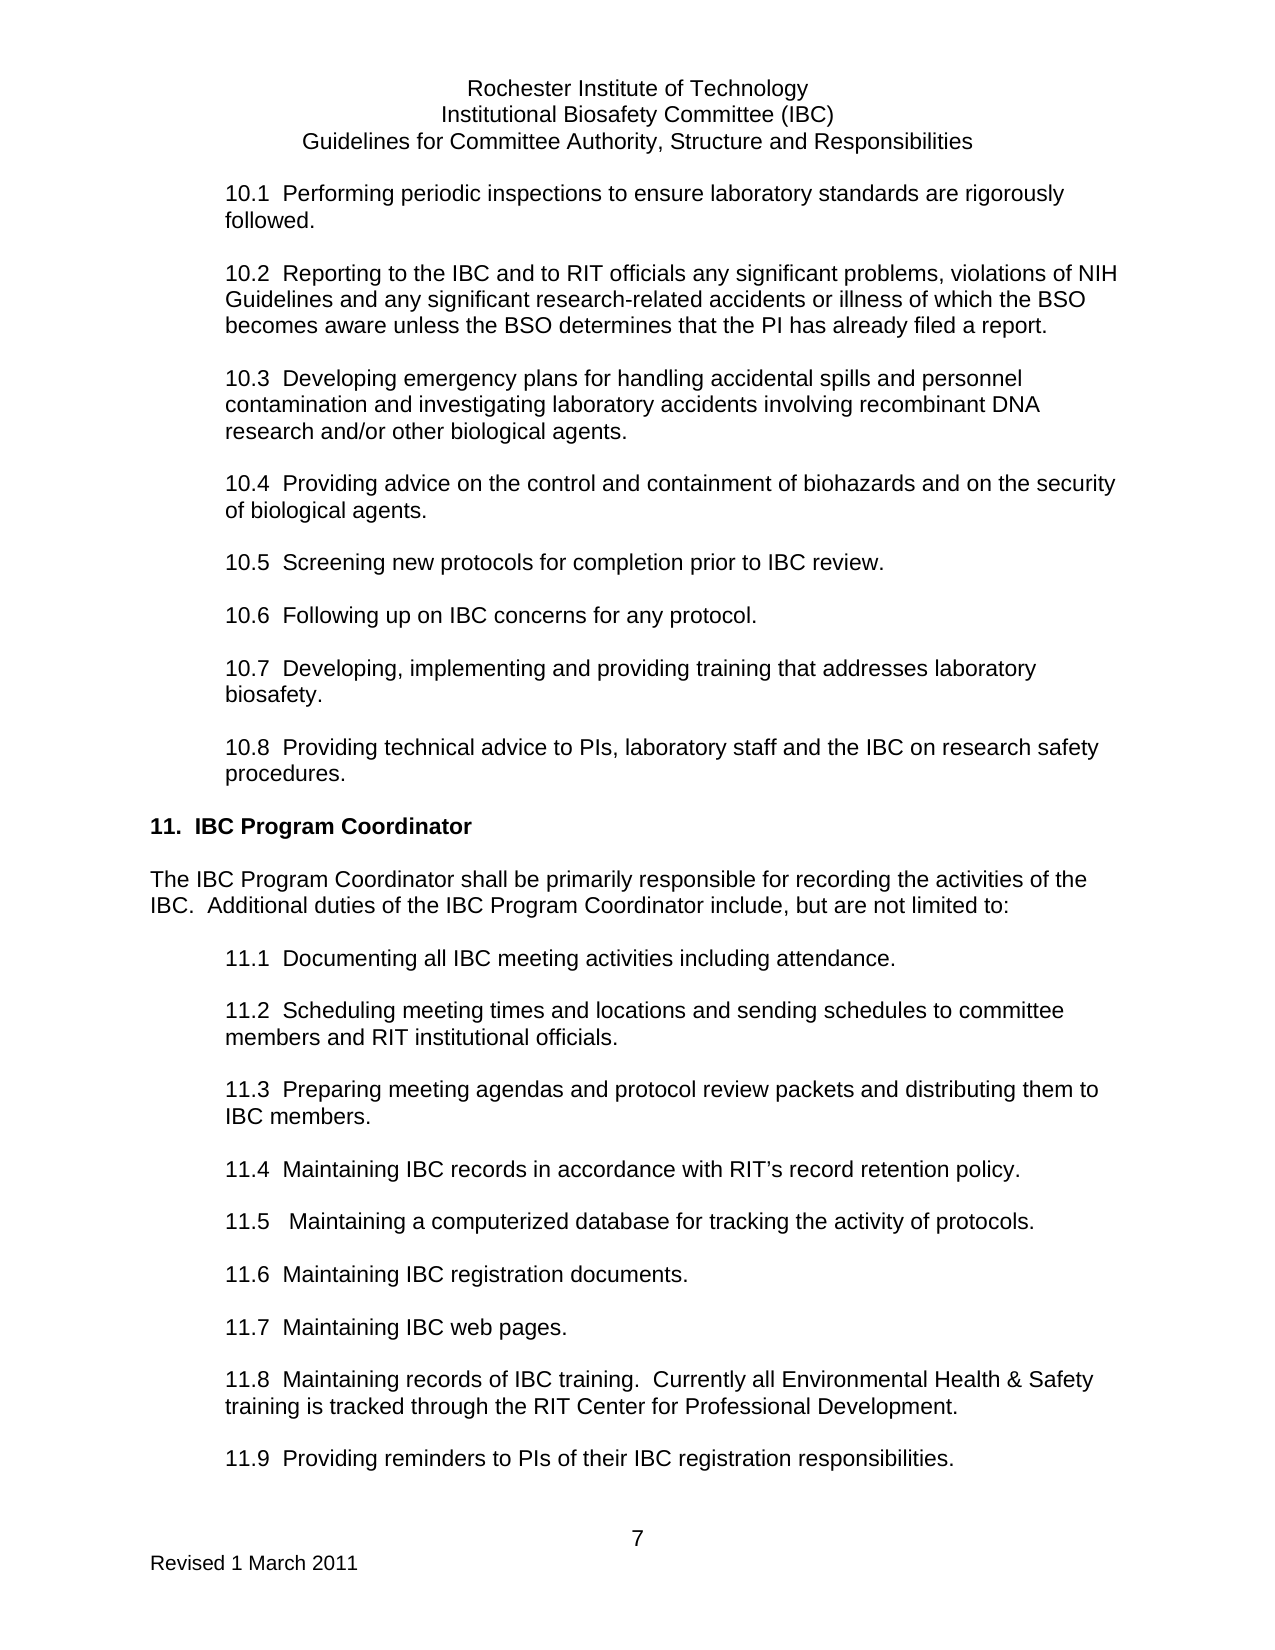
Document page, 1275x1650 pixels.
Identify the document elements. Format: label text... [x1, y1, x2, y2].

text 10.7 Developing, implementing and providing training that addresses laboratory biosafety. [225, 655, 1125, 707]
text 10.5 Screening new protocols for completion prior to IBC review. [150, 549, 1125, 576]
text 10.2 Reporting to the IBC and to RIT officials any significant problems, violations of NIH Guidelines and any significant research-related accidents or illness of which the BSO becomes aware unless the BSO determines that the PI has already filed a report. [225, 259, 1125, 338]
text 11.1 Documenting all IBC meeting activities including attendance. [225, 945, 1125, 971]
text 11.4 Maintaining IBC records in accordance with RIT’s record retention policy. [150, 1156, 1125, 1182]
text 11.8 Maintaining records of IBC training. Currently all Environmental Health & Safety training is tracked through the RIT Center for Professional Development. [225, 1366, 1125, 1419]
text 11.2 Scheduling meeting times and locations and sending schedules to committee members and RIT institutional officials. [225, 997, 1125, 1050]
text 11. IBC Program Coordinator [150, 813, 1125, 839]
text 10.8 Providing technical advice to PIs, laboratory staff and the IBC on research safety procedures. [225, 734, 1125, 787]
text 10.3 Developing emergency plans for handling accidental spills and personnel contamination and investigating laboratory accidents involving recombinant DNA research and/or other biological agents. [225, 365, 1125, 444]
text The IBC Program Coordinator shall be primarily responsible for recording the activities of the IBC. Additional duties of the IBC Program Coordinator include, but are not limited to: [150, 866, 1125, 918]
text 10.6 Following up on IBC concerns for any protocol. [150, 602, 1125, 628]
text 11.9 Providing reminders to PIs of their IBC registration responsibilities. [150, 1445, 1125, 1472]
text 11.3 Preparing meeting agendas and protocol review packets and distributing them to IBC members. [225, 1076, 1125, 1129]
text 11.7 Maintaining IBC web pages. [150, 1314, 1125, 1340]
text 10.1 Performing periodic inspections to ensure laboratory standards are rigorously followed. [225, 180, 1125, 233]
text 11.5 Maintaining a computerized database for tracking the activity of protocols. [150, 1208, 1125, 1234]
text 11.6 Maintaining IBC registration documents. [150, 1261, 1125, 1287]
text 10.4 Providing advice on the control and containment of biohazards and on the security of biological agents. [225, 470, 1125, 523]
